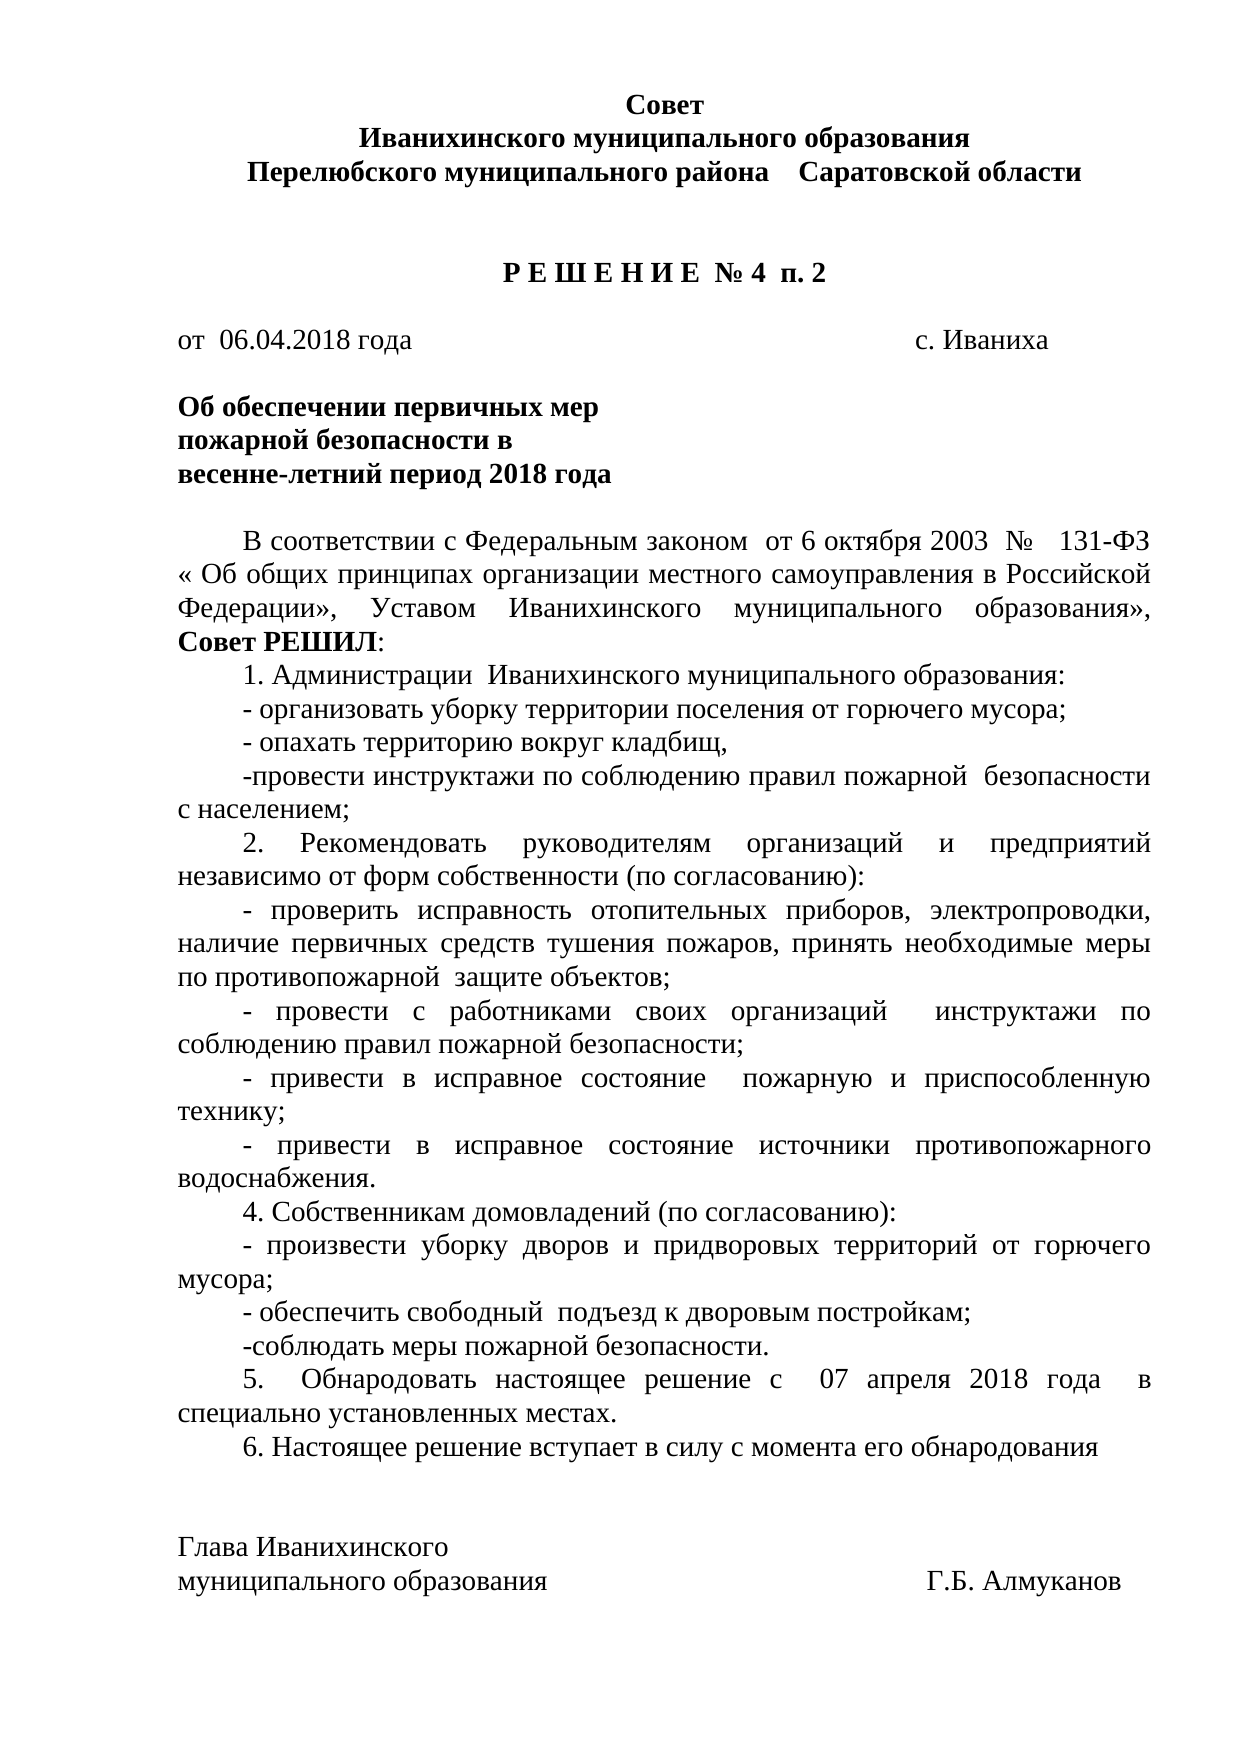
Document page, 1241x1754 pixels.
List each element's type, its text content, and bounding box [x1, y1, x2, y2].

text Об обеспечении первичных мер [177, 389, 1152, 422]
text 2. Рекомендовать руководителям организаций и предприятий независимо от форм собственности (по согласованию): [177, 825, 1152, 892]
text пожарной безопасности в [177, 422, 1152, 456]
text муниципального образования Г.Б. Алмуканов [177, 1563, 1152, 1596]
text от 06.04.2018 года с. Иваниха [177, 322, 1152, 355]
text - организовать уборку территории поселения от горючего мусора; [177, 691, 1152, 724]
text весенне-летний период 2018 года [177, 456, 1152, 489]
text - опахать территорию вокруг кладбищ, [177, 724, 1152, 758]
text Совет [177, 59, 1152, 121]
text 1. Администрации Иванихинского муниципального образования: [177, 657, 1152, 691]
text - проверить исправность отопительных приборов, электропроводки, наличие первичных средств тушения пожаров, принять необходимые меры по противопожарной защите объектов; [177, 892, 1152, 993]
text В соответствии с Федеральным законом от 6 октября 2003 № 131-ФЗ « Об общих принципах организации местного самоуправления в Российской Федерации», Уставом Иванихинского муниципального образования», Совет РЕШИЛ: [177, 523, 1152, 657]
text 6. Настоящее решение вступает в силу с момента его обнародования [177, 1429, 1152, 1462]
text - привести в исправное состояние пожарную и приспособленную технику; [177, 1060, 1152, 1127]
text Иванихинского муниципального образования [177, 121, 1152, 154]
text 5. Обнародовать настоящее решение с 07 апреля 2018 года в специально установленных местах. [177, 1362, 1152, 1429]
text Р Е Ш Е Н И Е № 4 п. 2 [177, 255, 1152, 288]
text Перелюбского муниципального района Саратовской области [177, 154, 1152, 188]
text - привести в исправное состояние источники противопожарного водоснабжения. [177, 1127, 1152, 1194]
text 4. Собственникам домовладений (по согласованию): [177, 1194, 1152, 1227]
text - обеспечить свободный подъезд к дворовым постройкам; [177, 1294, 1152, 1328]
text -провести инструктажи по соблюдению правил пожарной безопасности с населением; [177, 758, 1152, 825]
text - провести с работниками своих организаций инструктажи по соблюдению правил пожарной безопасности; [177, 993, 1152, 1060]
text - произвести уборку дворов и придворовых территорий от горючего мусора; [177, 1227, 1152, 1294]
text Глава Иванихинского [177, 1529, 1152, 1563]
text -соблюдать меры пожарной безопасности. [177, 1328, 1152, 1362]
